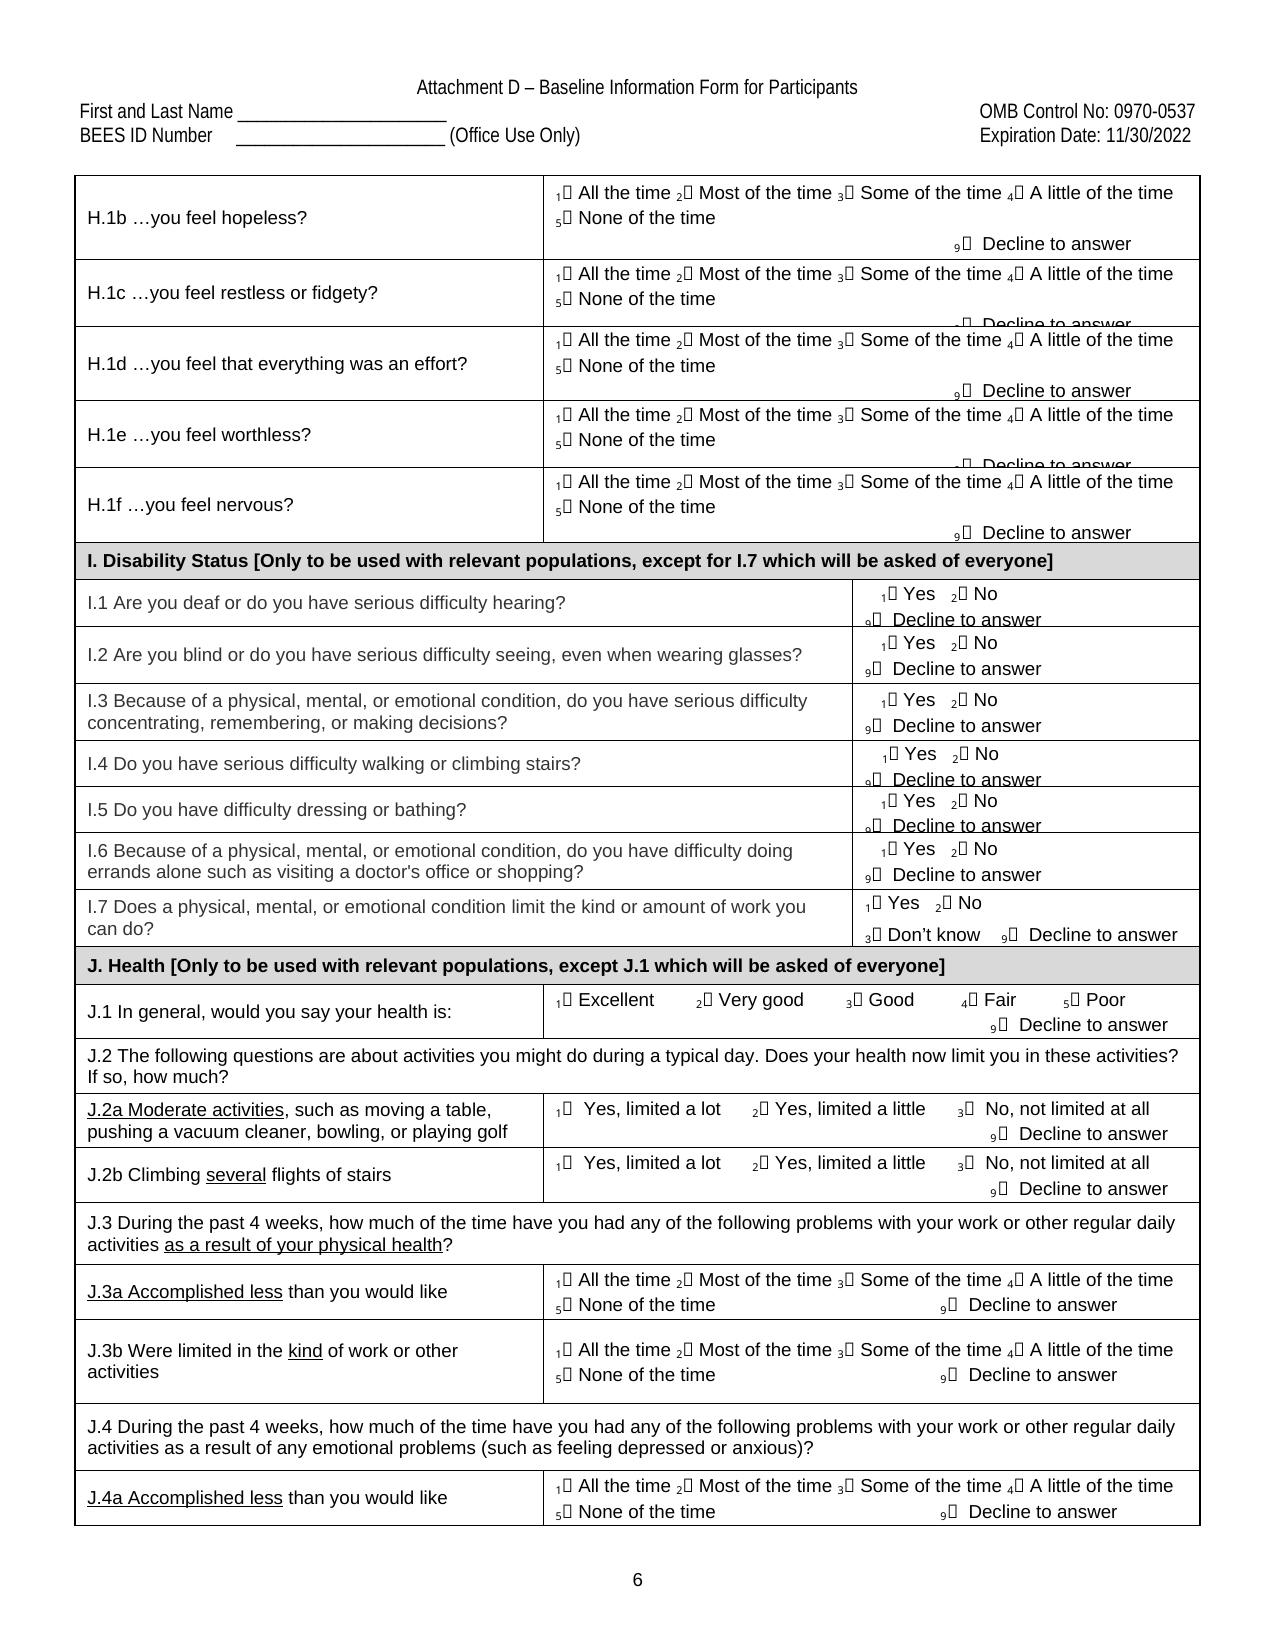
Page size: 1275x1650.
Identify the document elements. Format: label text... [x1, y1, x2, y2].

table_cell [544, 260, 1199, 326]
table_cell 1 All the time 2 Most of the time 3 Some of the time 4 A little of the time 5 None of the time 9 Decline to answer [544, 1320, 1199, 1403]
table_cell H.1c …you feel restless or fidgety? [76, 260, 543, 326]
table_cell 1 Excellent 2 Very good 3 Good 4 Fair 5 Poor 9 Decline to answer [544, 985, 1199, 1038]
table_cell 1 Yes 2 No 9 Decline to answer [853, 741, 1199, 786]
table_cell J. Health [Only to be used with relevant populations, except J.1 which will be asked of everyone] [76, 947, 1199, 984]
table_cell H.1e …you feel worthless? [76, 401, 543, 467]
table_cell J.2 The following questions are about activities you might do during a typical day. Does your health now limit you in these activities? If so, how much? [76, 1039, 1199, 1093]
table_cell I.2 Are you blind or do you have serious difficulty seeing, even when wearing glasses? [76, 627, 852, 683]
table_cell 1 Yes 2 No 9 Decline to answer [853, 833, 1199, 889]
table_cell J.3 During the past 4 weeks, how much of the time have you had any of the following problems with your work or other regular daily activities as a result of your physical health? [76, 1203, 1199, 1264]
table_cell 1 Yes 2 No 3 Don’t know 9 Decline to answer [853, 890, 1199, 946]
table_cell H.1f …you feel nervous? [76, 468, 543, 542]
table_cell I.5 Do you have difficulty dressing or bathing? [76, 787, 852, 832]
table_cell I.6 Because of a physical, mental, or emotional condition, do you have difficulty doing errands alone such as visiting a doctor's office or shopping? [76, 833, 852, 889]
table_cell J.2b Climbing several flights of stairs [76, 1148, 543, 1202]
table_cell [544, 176, 1199, 259]
table_cell H.1b …you feel hopeless? [76, 176, 543, 259]
table_cell I.3 Because of a physical, mental, or emotional condition, do you have serious difficulty concentrating, remembering, or making decisions? [76, 684, 852, 739]
table_cell 1 Yes 2 No 9 Decline to answer [853, 684, 1199, 739]
table_cell H.1d …you feel that everything was an effort? [76, 327, 543, 400]
table_cell I.1 Are you deaf or do you have serious difficulty hearing? [76, 580, 852, 626]
table_cell J.4a Accomplished less than you would like [76, 1471, 543, 1525]
table_cell J.3a Accomplished less than you would like [76, 1265, 543, 1318]
table_cell 1 Yes, limited a lot 2 Yes, limited a little 3 No, not limited at all 9 Decline to answer [544, 1148, 1199, 1202]
table_cell 1 All the time 2 Most of the time 3 Some of the time 4 A little of the time 5 None of the time 9 Decline to answer [544, 401, 1199, 467]
table_cell 1 Yes 2 No 9 Decline to answer [853, 627, 1199, 683]
table_cell 1 Yes 2 No 9 Decline to answer [853, 580, 1199, 626]
table_cell 1 Yes, limited a lot 2 Yes, limited a little 3 No, not limited at all 9 Decline to answer [544, 1094, 1199, 1147]
table_cell I.4 Do you have serious difficulty walking or climbing stairs? [76, 741, 852, 786]
table_cell 1 Yes 2 No 9 Decline to answer [853, 787, 1199, 832]
table_cell J.2a Moderate activities, such as moving a table, pushing a vacuum cleaner, bowling, or playing golf [76, 1094, 543, 1147]
table_cell J.3b Were limited in the kind of work or other activities [76, 1320, 543, 1403]
table_cell I. Disability Status [Only to be used with relevant populations, except for I.7 which will be asked of everyone] [76, 543, 1199, 579]
table_cell 1 All the time 2 Most of the time 3 Some of the time 4 A little of the time 5 None of the time 9 Decline to answer [544, 468, 1199, 542]
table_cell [544, 1471, 1199, 1525]
table_cell J.4 During the past 4 weeks, how much of the time have you had any of the following problems with your work or other regular daily activities as a result of any emotional problems (such as feeling depressed or anxious)? [76, 1404, 1199, 1470]
table_cell J.1 In general, would you say your health is: [76, 985, 543, 1038]
table_cell 1 All the time 2 Most of the time 3 Some of the time 4 A little of the time 5 None of the time 9 Decline to answer [544, 327, 1199, 400]
table_cell I.7 Does a physical, mental, or emotional condition limit the kind or amount of work you can do? [76, 890, 852, 946]
table_cell 1 All the time 2 Most of the time 3 Some of the time 4 A little of the time 5 None of the time 9 Decline to answer [544, 1265, 1199, 1318]
